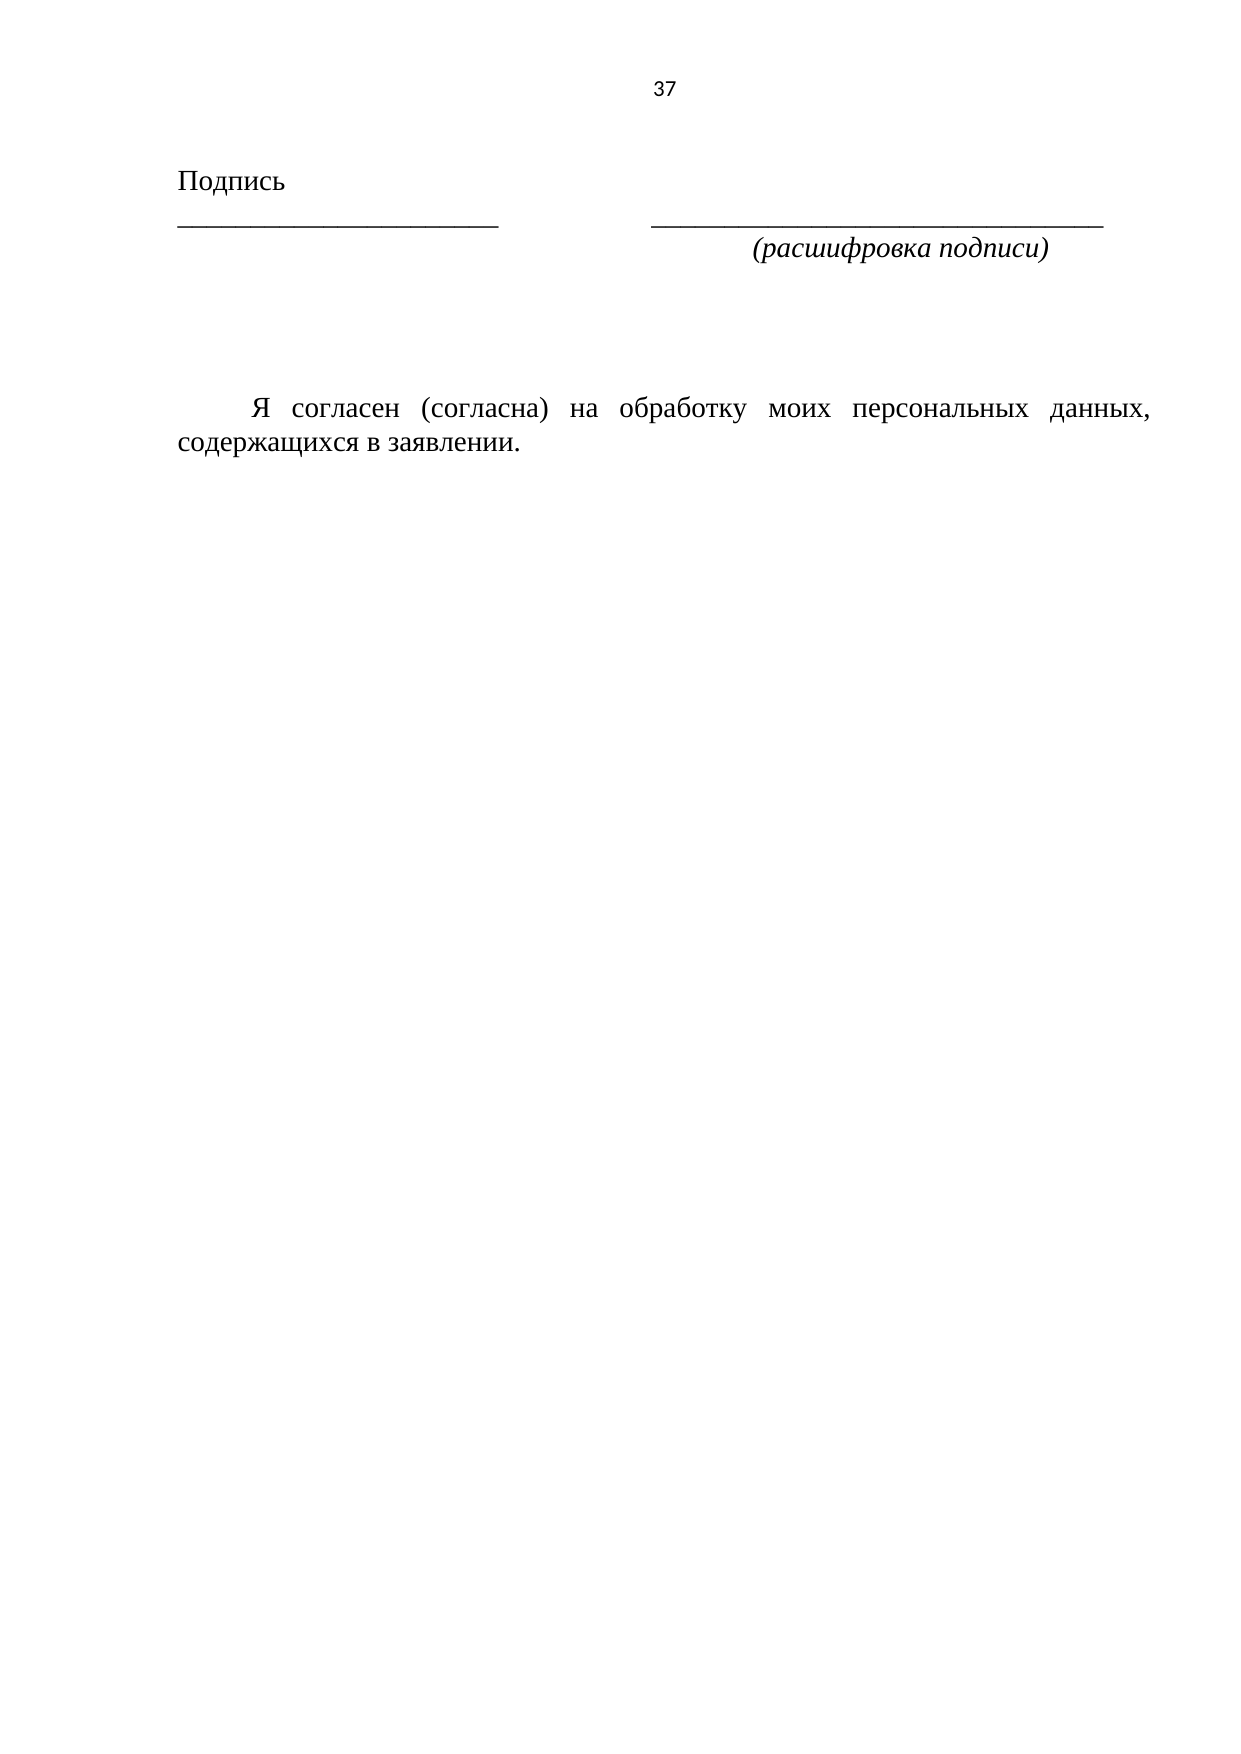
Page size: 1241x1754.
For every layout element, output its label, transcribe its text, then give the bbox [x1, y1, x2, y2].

text Подпись [177, 163, 1152, 197]
text Я согласен (согласна) на обработку моих персональных данных, содержащихся в заявлении. [177, 390, 1152, 457]
text (расшифровка подписи) [650, 230, 1152, 264]
text ______________________ _______________________________ [177, 197, 1152, 230]
